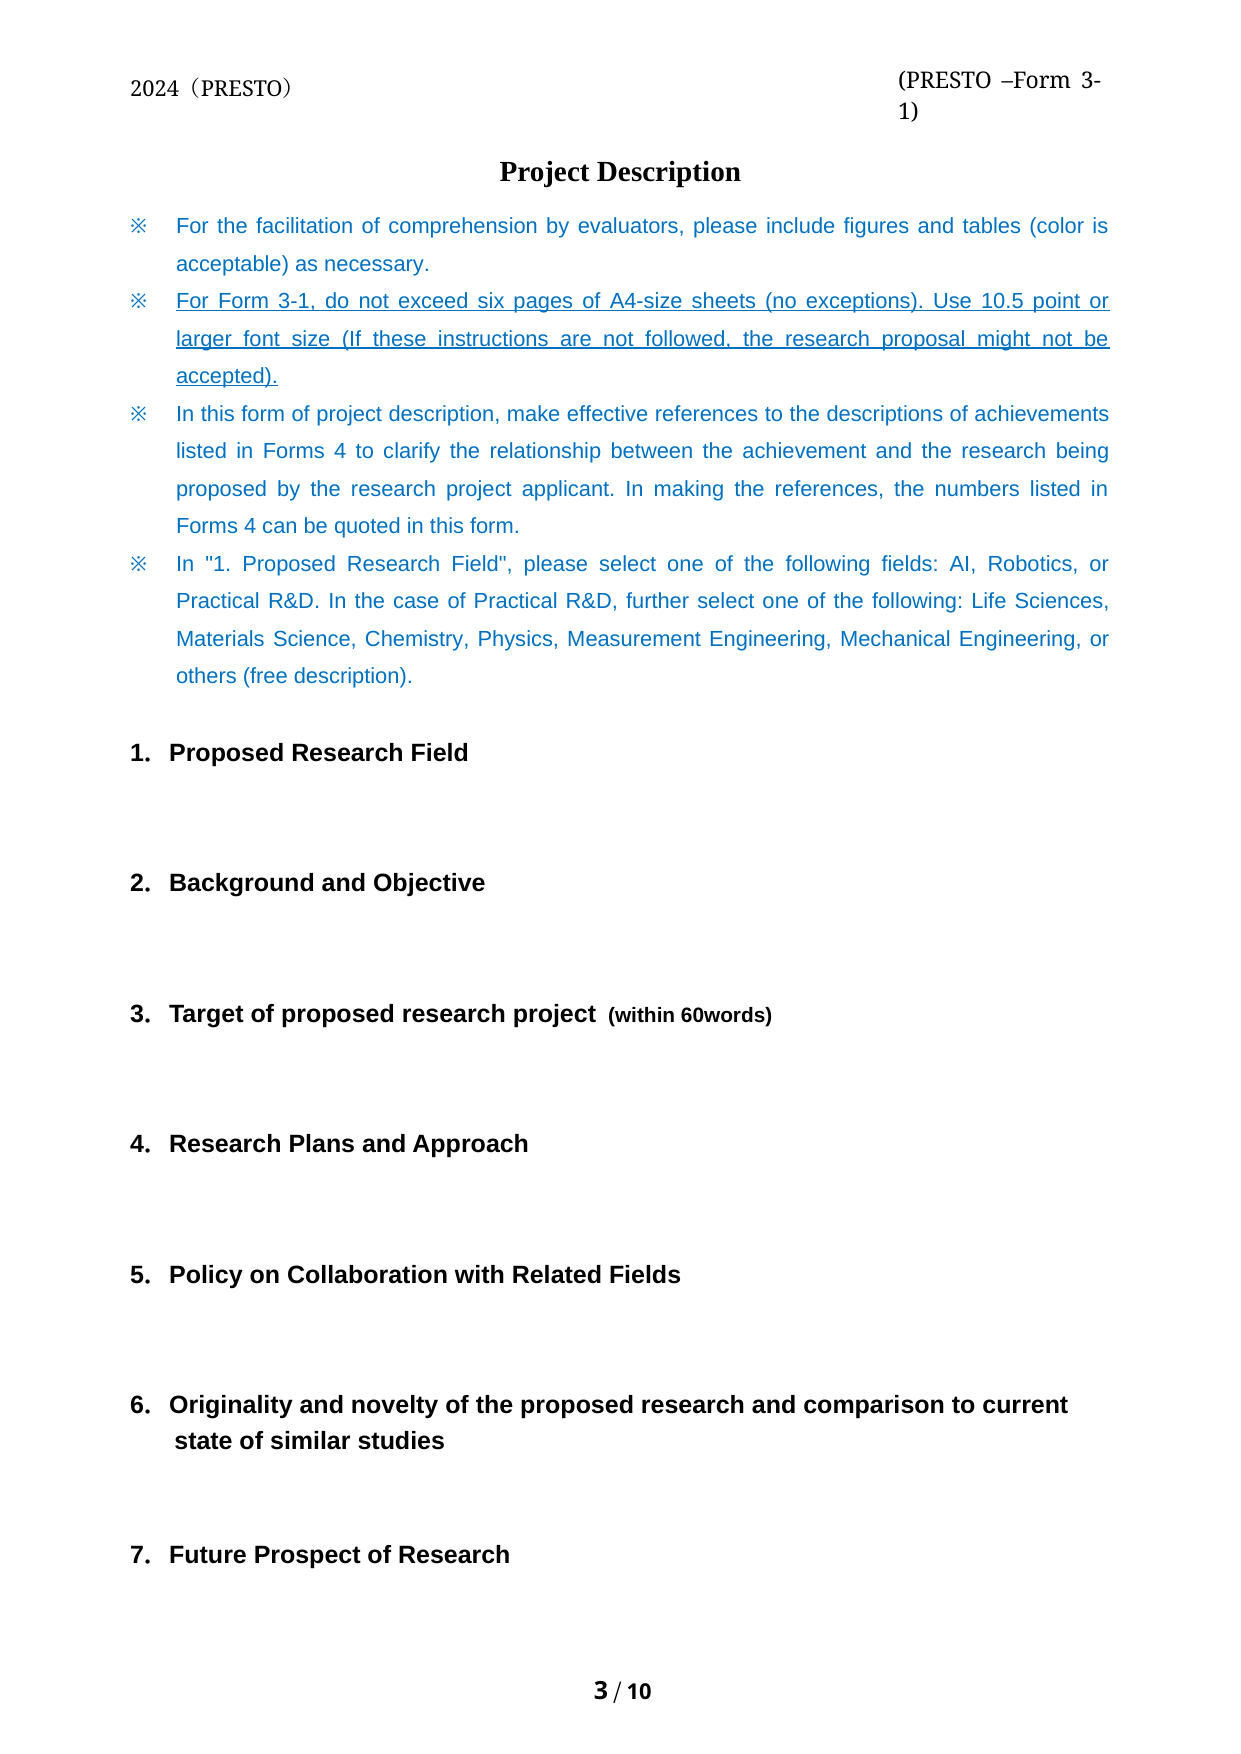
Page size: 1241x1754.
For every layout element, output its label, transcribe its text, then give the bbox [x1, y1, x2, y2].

list For the facilitation of comprehension by evaluators, please include figures and tables (color is acceptable) as necessary. [130, 207, 1110, 282]
subtitle 7．Future Prospect of Research [130, 1534, 1110, 1571]
subtitle 4．Research Plans and Approach [130, 1123, 1110, 1161]
subtitle Project Description [130, 153, 1110, 190]
subtitle 3．Target of proposed research project (within 60words) [130, 993, 1110, 1030]
list In "1. Proposed Research Field", please select one of the following fields: AI, Robotics, or Practical R&D. In the case of Practical R&D, further select one of the following: Life Sciences, Materials Science, Chemistry, Physics, Measurement Engineering, Mechanical Engineering, or others (free description). [130, 544, 1110, 694]
subtitle 6．Originality and novelty of the proposed research and comparison to current state of similar studies [130, 1384, 1110, 1459]
subtitle 1．Proposed Research Field [130, 732, 1110, 769]
list For Form 3-1, do not exceed six pages of A4-size sheets (no exceptions). Use 10.5 point or larger font size (If these instructions are not followed, the research proposal might not be accepted). [130, 282, 1110, 394]
subtitle 5．Policy on Collaboration with Related Fields [130, 1253, 1110, 1291]
subtitle 2．Background and Objective [130, 862, 1110, 900]
list In this form of project description, make effective references to the descriptions of achievements listed in Forms 4 to clarify the relationship between the achievement and the research being proposed by the research project applicant. In making the references, the numbers listed in Forms 4 can be quoted in this form. [130, 394, 1110, 544]
